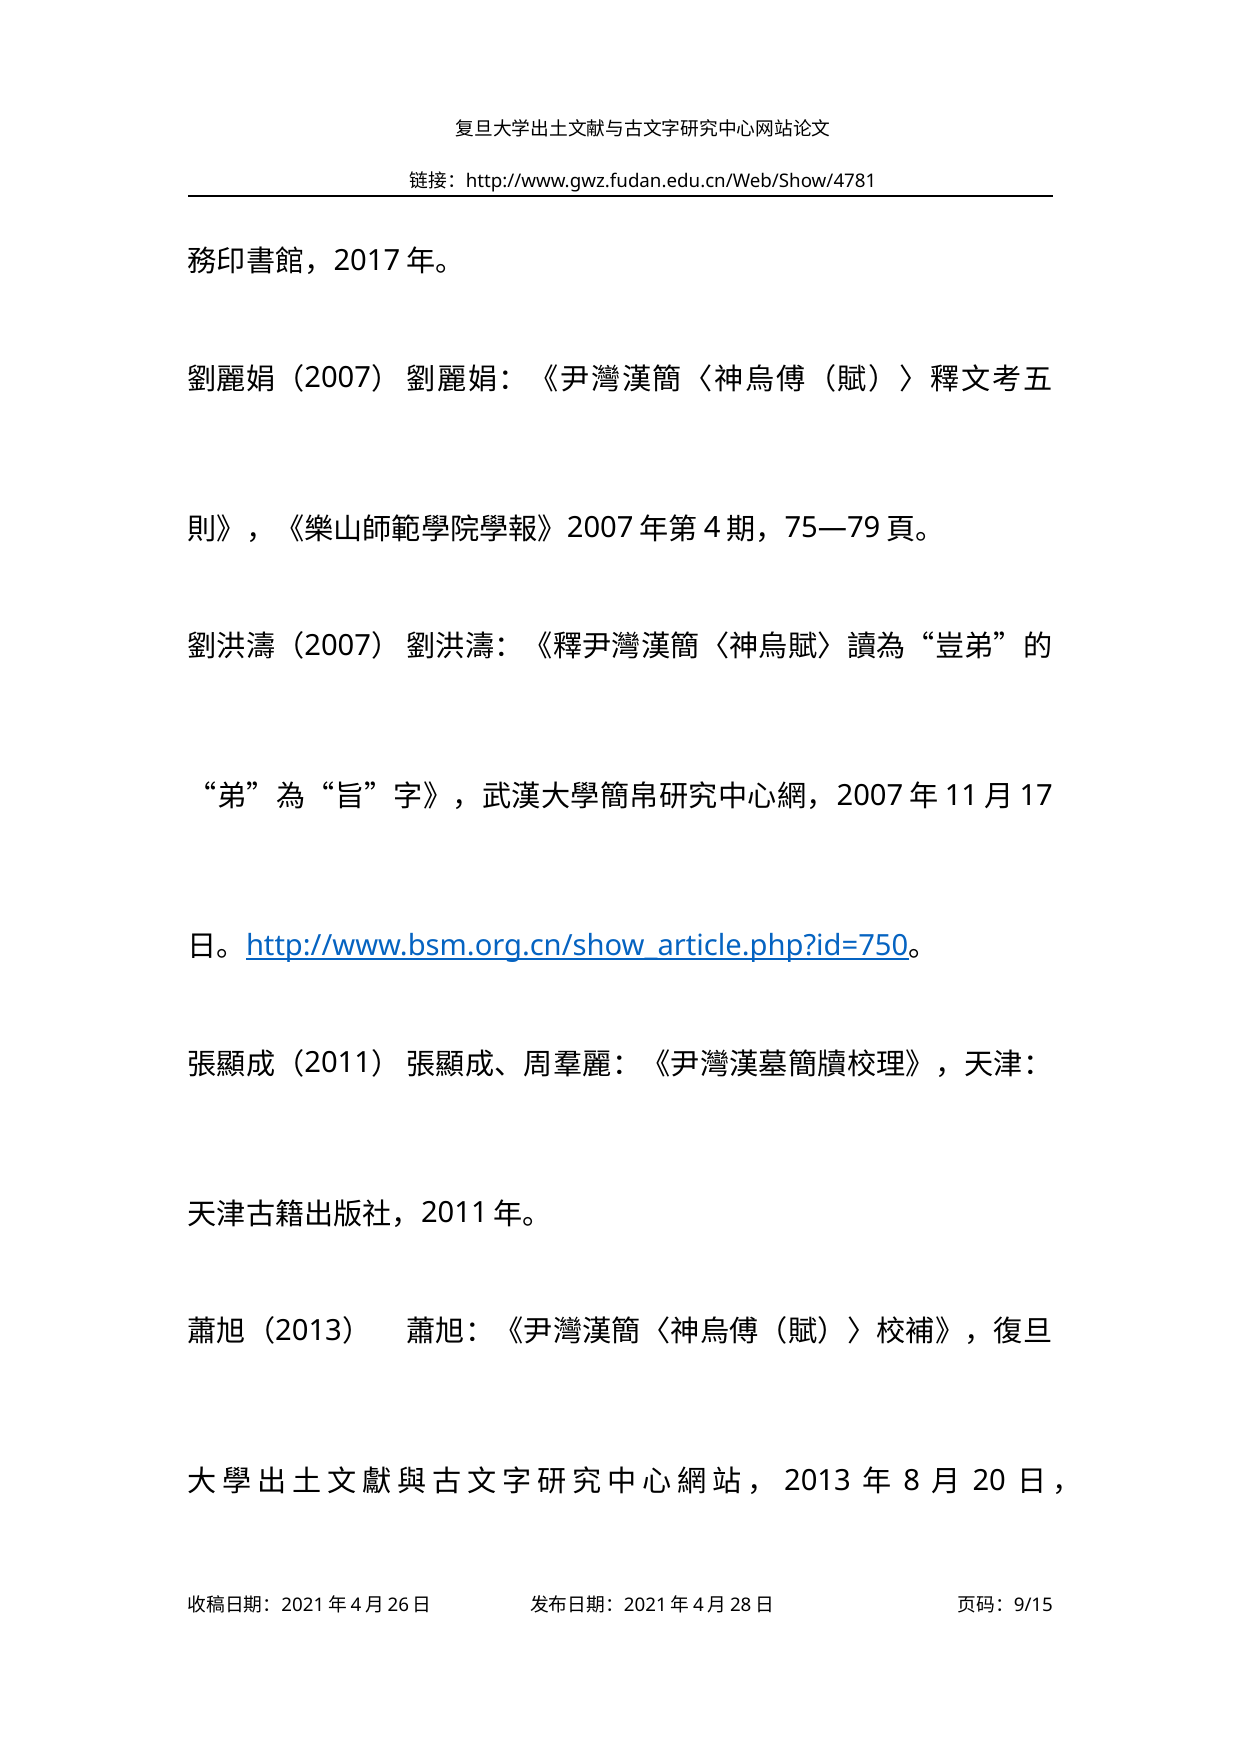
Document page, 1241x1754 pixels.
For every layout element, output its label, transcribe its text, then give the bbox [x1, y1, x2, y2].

text 劉麗娟（2007） 劉麗娟：《尹灣漢簡〈神烏傅（賦）〉釋文考五則》，《樂山師範學院學報》2007年第4期，75—79頁。 [187, 339, 1053, 564]
text 劉洪濤（2007） 劉洪濤：《釋尹灣漢簡〈神烏賦〉讀為“豈弟”的“弟”為“旨”字》，武漢大學簡帛研究中心網，2007年11月17日。http://www.bsm.org.cn/show_article.php?id=750。 [187, 606, 1053, 981]
text 張顯成（2011） 張顯成、周羣麗：《尹灣漢墓簡牘校理》，天津：天津古籍出版社，2011年。 [187, 1024, 1053, 1249]
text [187, 222, 1053, 297]
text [187, 1291, 1053, 1516]
